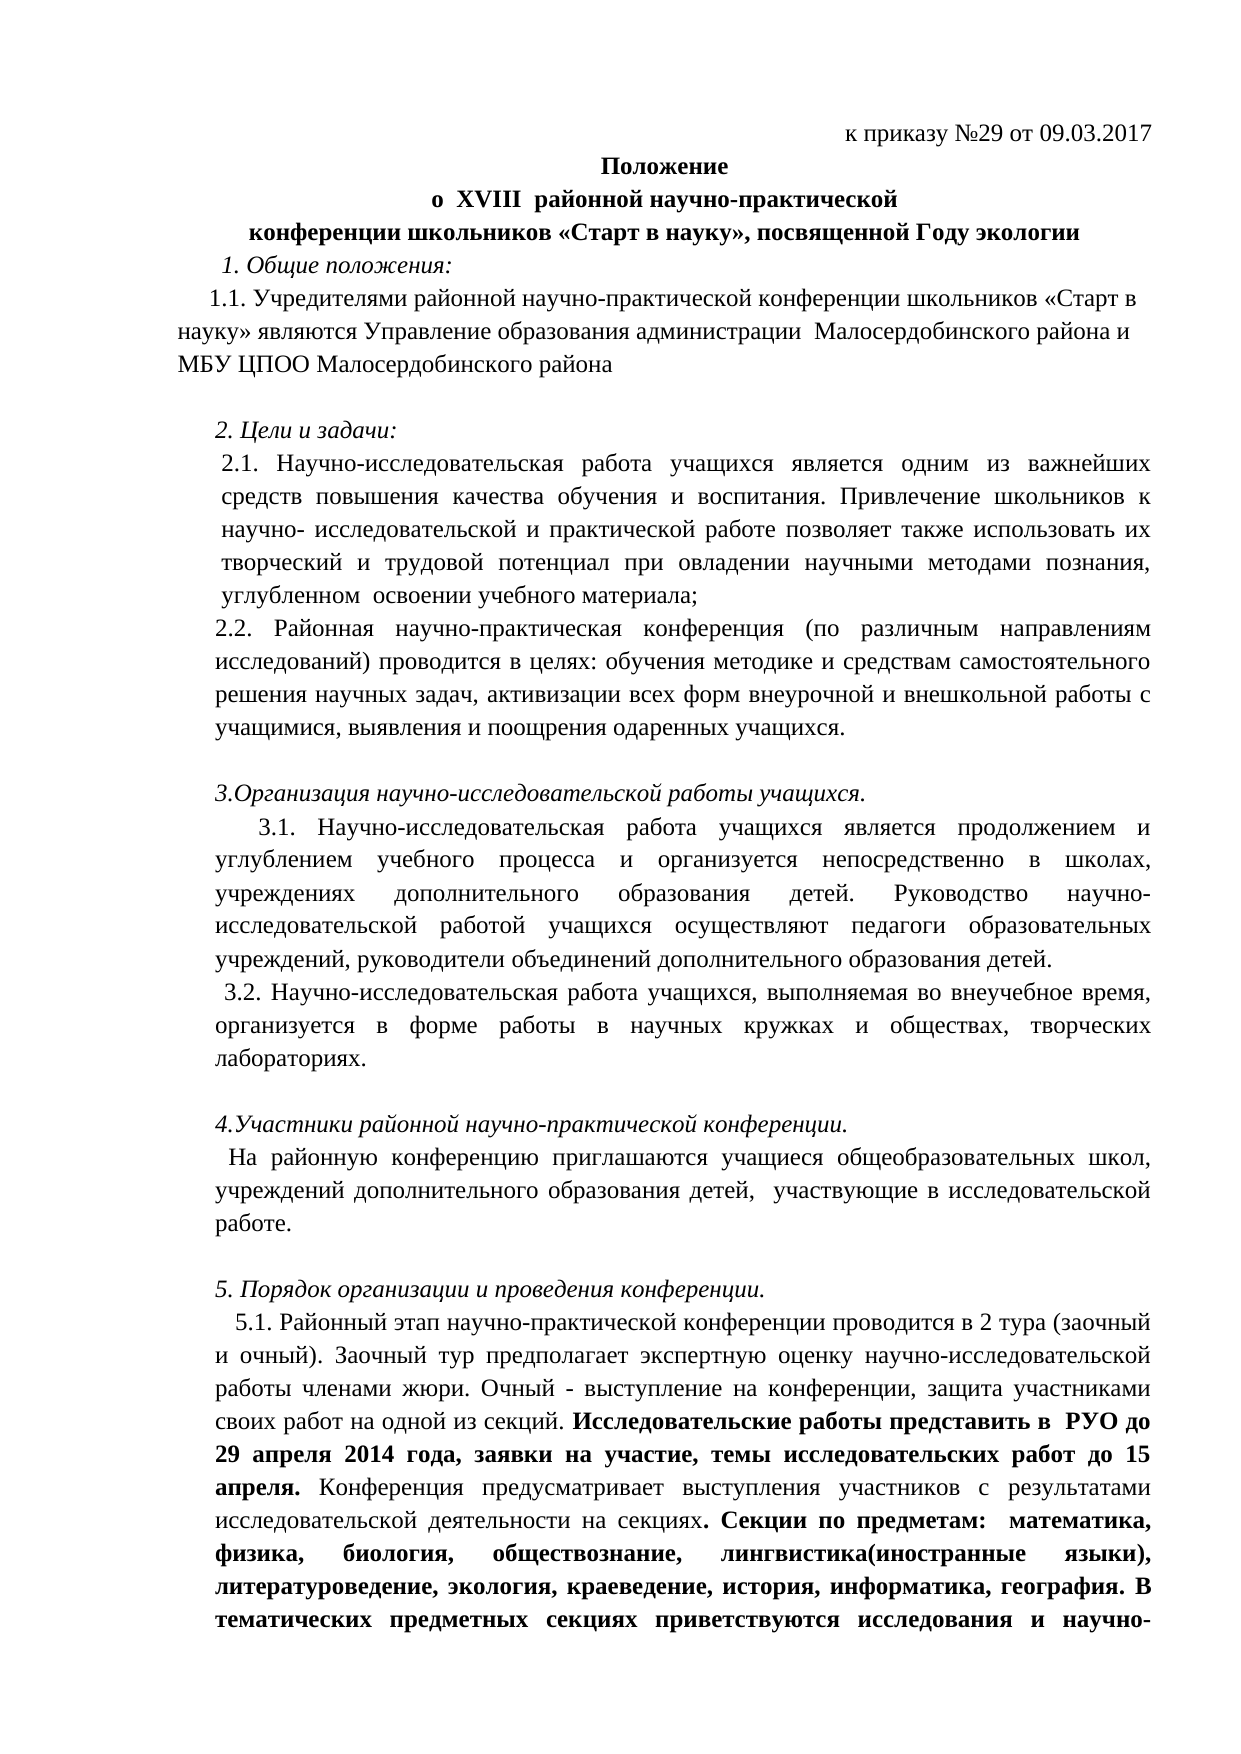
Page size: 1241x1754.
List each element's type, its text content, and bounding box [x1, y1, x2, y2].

text 1. Общие положения: [177, 250, 1152, 279]
text 1.1. Учредителями районной научно-практической конференции школьников «Старт в науку» являются Управление образования администрации Малосердобинского района и МБУ ЦПОО Малосердобинского района [177, 283, 1152, 378]
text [215, 1307, 1152, 1633]
text 2.2. Районная научно-практическая конференция (по различным направлениям исследований) проводится в целях: обучения методике и средствам самостоятельного решения научных задач, активизации всех форм внеурочной и внешкольной работы с учащимися, выявления и поощрения одаренных учащихся. [215, 613, 1152, 741]
text 2.1. Научно-исследовательская работа учащихся является одним из важнейших средств повышения качества обучения и воспитания. Привлечение школьников к научно- исследовательской и практической работе позволяет также использовать их творческий и трудовой потенциал при овладении научными методами познания, углубленном освоении учебного материала; [221, 448, 1152, 609]
text 3.Организация научно-исследовательской работы учащихся. [215, 778, 1152, 807]
text 5. Порядок организации и проведения конференции. [215, 1274, 1152, 1303]
text о XVIII районной научно-практической [177, 184, 1152, 213]
text конференции школьников «Старт в науку», посвященной Году экологии [177, 217, 1152, 246]
text Положение [177, 151, 1152, 180]
text 3.2. Научно-исследовательская работа учащихся, выполняемая во внеучебное время, организуется в форме работы в научных кружках и обществах, творческих лабораториях. [215, 977, 1152, 1071]
text к приказу №29 от 09.03.2017 [177, 118, 1152, 147]
text 4.Участники районной научно-практической конференции. [215, 1109, 1152, 1137]
text 2. Цели и задачи: [215, 415, 1152, 444]
text 3.1. Научно-исследовательская работа учащихся является продолжением и углублением учебного процесса и организуется непосредственно в школах, учреждениях дополнительного образования детей. Руководство научно-исследовательской работой учащихся осуществляют педагоги образовательных учреждений, руководители объединений дополнительного образования детей. [215, 812, 1152, 972]
text На районную конференцию приглашаются учащиеся общеобразовательных школ, учреждений дополнительного образования детей, участвующие в исследовательской работе. [215, 1142, 1152, 1237]
